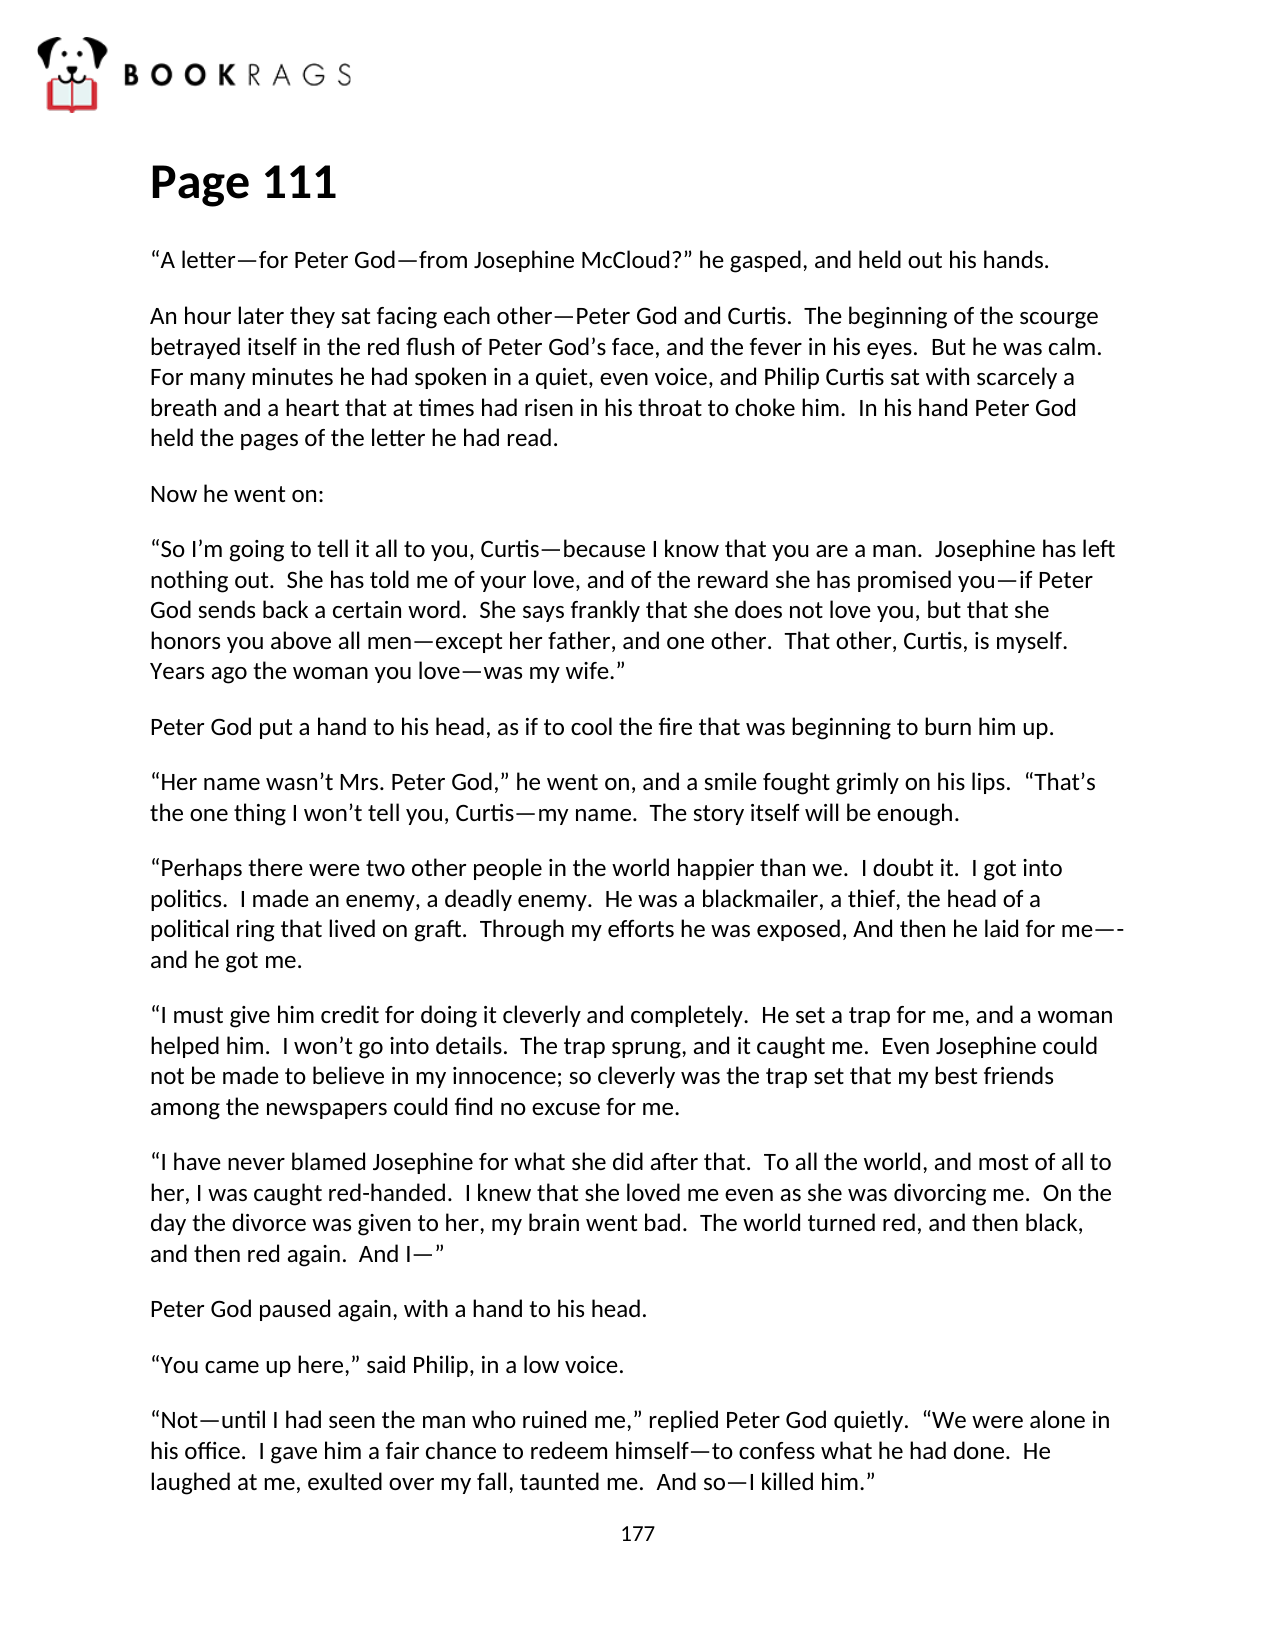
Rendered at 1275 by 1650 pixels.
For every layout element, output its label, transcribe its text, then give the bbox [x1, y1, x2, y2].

text Peter God put a hand to his head, as if to cool the fire that was beginning to burn him up. [150, 711, 1125, 741]
text “You came up here,” said Philip, in a low voice. [150, 1349, 1125, 1380]
text Peter God paused again, with a hand to his head. [150, 1294, 1125, 1324]
text “Not—­until I had seen the man who ruined me,” replied Peter God quietly. “We were alone in his office. I gave him a fair chance to redeem himself—­to confess what he had done. He laughed at me, exulted over my fall, taunted me. And so—­I killed him.” [150, 1405, 1125, 1496]
text “I have never blamed Josephine for what she did after that. To all the world, and most of all to her, I was caught red-handed. I knew that she loved me even as she was divorcing me. On the day the divorce was given to her, my brain went bad. The world turned red, and then black, and then red again. And I—­” [150, 1147, 1125, 1269]
text Now he went on: [150, 478, 1125, 508]
text “A letter—­for Peter God—­from Josephine McCloud?” he gasped, and held out his hands. [150, 244, 1125, 275]
picture [37, 37, 351, 113]
text Page 111 [150, 150, 1125, 211]
text “I must give him credit for doing it cleverly and completely. He set a trap for me, and a woman helped him. I won’t go into details. The trap sprung, and it caught me. Even Josephine could not be made to believe in my innocence; so cleverly was the trap set that my best friends among the newspapers could find no excuse for me. [150, 999, 1125, 1122]
text An hour later they sat facing each other—­Peter God and Curtis. The beginning of the scourge betrayed itself in the red flush of Peter God’s face, and the fever in his eyes. But he was calm. For many minutes he had spoken in a quiet, even voice, and Philip Curtis sat with scarcely a breath and a heart that at times had risen in his throat to choke him. In his hand Peter God held the pages of the letter he had read. [150, 300, 1125, 453]
text “Her name wasn’t Mrs. Peter God,” he went on, and a smile fought grimly on his lips. “That’s the one thing I won’t tell you, Curtis—­my name. The story itself will be enough. [150, 766, 1125, 827]
text “So I’m going to tell it all to you, Curtis—­because I know that you are a man. Josephine has left nothing out. She has told me of your love, and of the reward she has promised you—­if Peter God sends back a certain word. She says frankly that she does not love you, but that she honors you above all men—­except her father, and one other. That other, Curtis, is myself. Years ago the woman you love—­was my wife.” [150, 533, 1125, 686]
text “Perhaps there were two other people in the world happier than we. I doubt it. I got into politics. I made an enemy, a deadly enemy. He was a blackmailer, a thief, the head of a political ring that lived on graft. Through my efforts he was exposed, And then he laid for me—­and he got me. [150, 852, 1125, 974]
